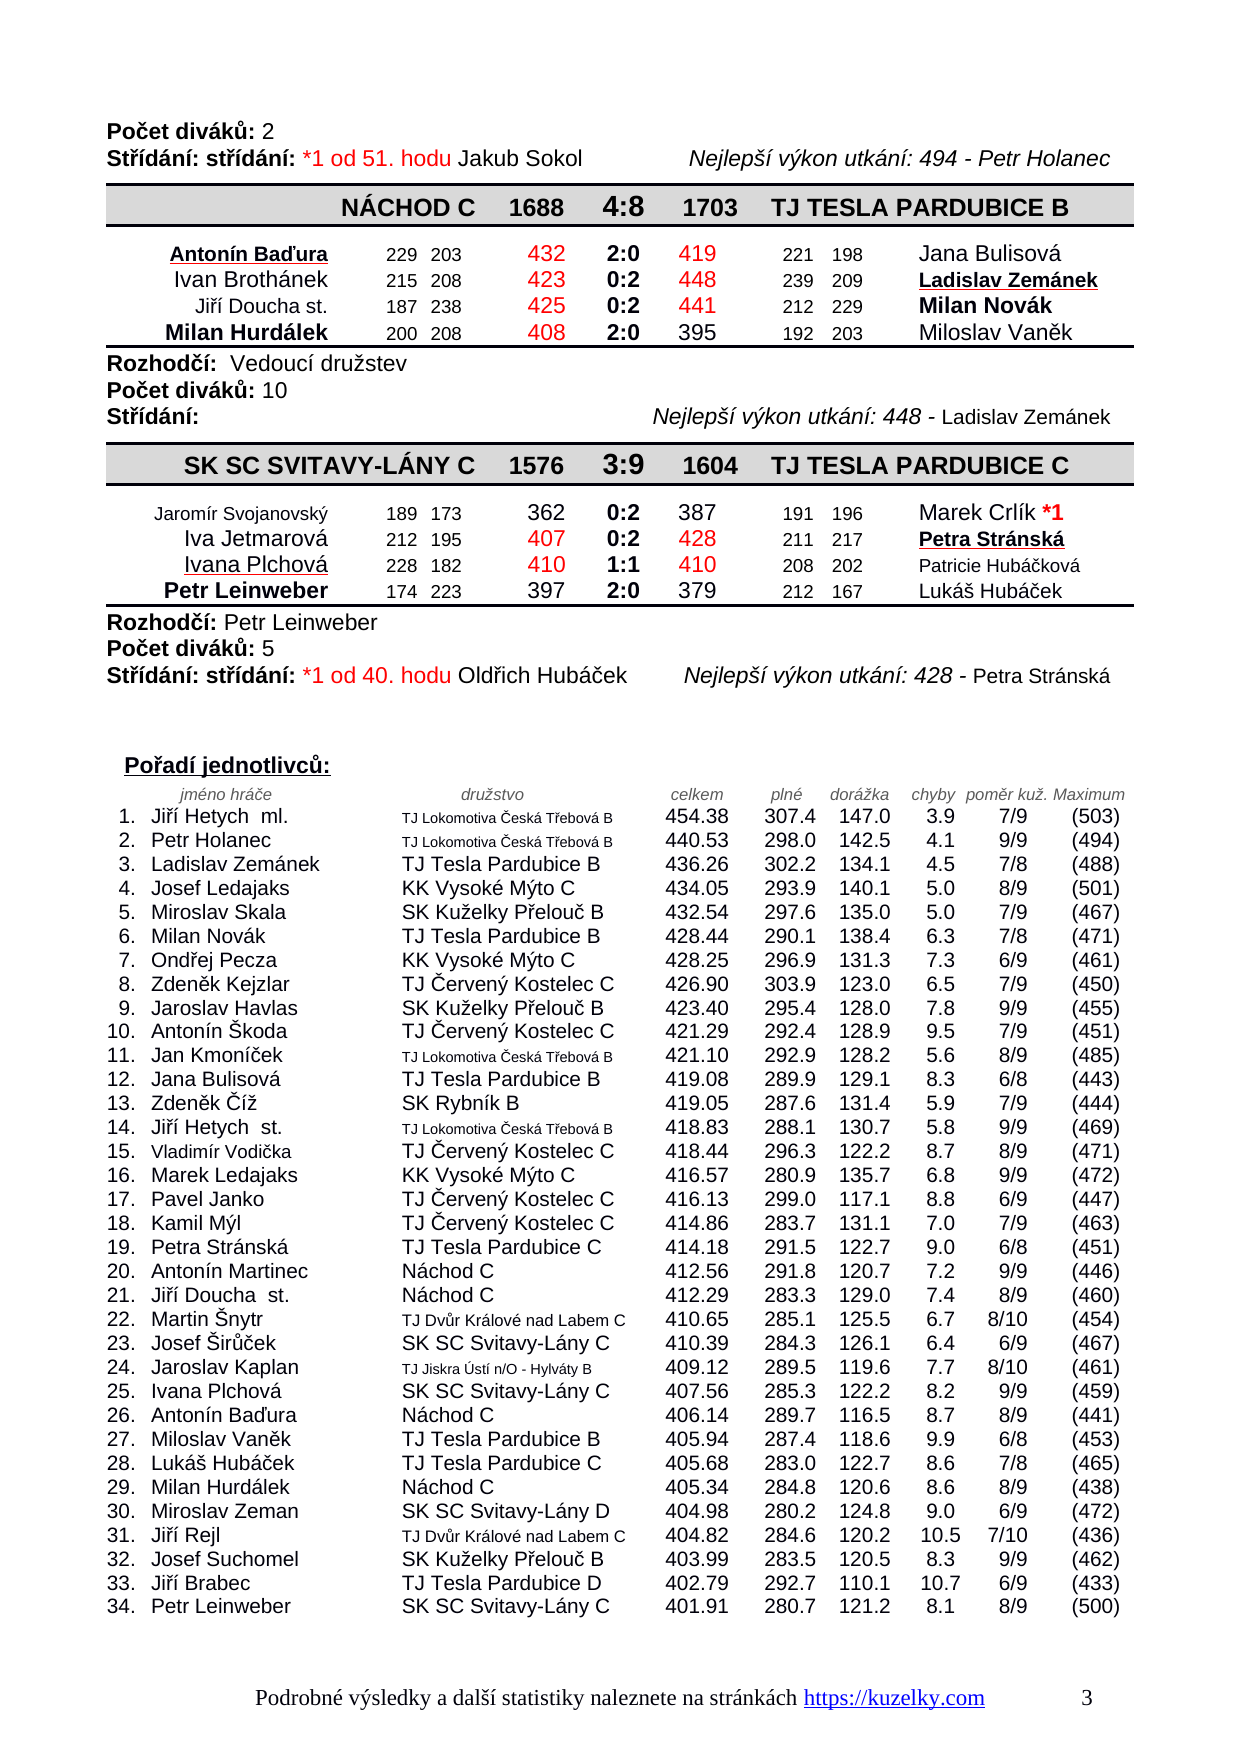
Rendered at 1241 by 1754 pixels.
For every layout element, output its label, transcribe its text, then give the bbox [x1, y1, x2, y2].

text 12. Jana Bulisová TJ Tesla Pardubice B 419.08 289.9 129.1 8.3 6/8 (443) [106, 1067, 1134, 1091]
text 23. Josef Širůček SK SC Svitavy-Lány C 410.39 284.3 126.1 6.4 6/9 (467) [106, 1331, 1134, 1355]
text Ivana Plchová 228 182 410 1:1 410 208 202 Patricie Hubáčková [106, 551, 1134, 577]
text Petr Leinweber 174 223 397 2:0 379 212 167 Lukáš Hubáček [106, 577, 1134, 604]
text 9. Jaroslav Havlas SK Kuželky Přelouč B 423.40 295.4 128.0 7.8 9/9 (455) [106, 995, 1134, 1019]
text 27. Miloslav Vaněk TJ Tesla Pardubice B 405.94 287.4 118.6 9.9 6/8 (453) [106, 1427, 1134, 1451]
text Jiří Doucha st. 187 238 425 0:2 441 212 229 Milan Novák [106, 292, 1134, 319]
text 34. Petr Leinweber SK SC Svitavy-Lány C 401.91 280.7 121.2 8.1 8/9 (500) [106, 1594, 1134, 1618]
text 26. Antonín Baďura Náchod C 406.14 289.7 116.5 8.7 8/9 (441) [106, 1403, 1134, 1427]
text Náchod C 1688 4:8 1703 TJ Tesla Pardubice B [106, 186, 1134, 224]
text 21. Jiří Doucha st. Náchod C 412.29 283.3 129.0 7.4 8/9 (460) [106, 1283, 1134, 1307]
text 11. Jan Kmoníček TJ Lokomotiva Česká Třebová B 421.10 292.9 128.2 5.6 8/9 (485) [106, 1043, 1134, 1067]
text 24. Jaroslav Kaplan TJ Jiskra Ústí n/O - Hylváty B 409.12 289.5 119.6 7.7 8/10 (461) [106, 1355, 1134, 1379]
text 32. Josef Suchomel SK Kuželky Přelouč B 403.99 283.5 120.5 8.3 9/9 (462) [106, 1546, 1134, 1570]
text 13. Zdeněk Číž SK Rybník B 419.05 287.6 131.4 5.9 7/9 (444) [106, 1091, 1134, 1115]
text 14. Jiří Hetych st. TJ Lokomotiva Česká Třebová B 418.83 288.1 130.7 5.8 9/9 (469) [106, 1115, 1134, 1139]
text 29. Milan Hurdálek Náchod C 405.34 284.8 120.6 8.6 8/9 (438) [106, 1474, 1134, 1498]
text 19. Petra Stránská TJ Tesla Pardubice C 414.18 291.5 122.7 9.0 6/8 (451) [106, 1235, 1134, 1259]
text 6. Milan Novák TJ Tesla Pardubice B 428.44 290.1 138.4 6.3 7/8 (471) [106, 923, 1134, 947]
text Iva Jetmarová 212 195 407 0:2 428 211 217 Petra Stránská [106, 525, 1134, 551]
text 30. Miroslav Zeman SK SC Svitavy-Lány D 404.98 280.2 124.8 9.0 6/9 (472) [106, 1498, 1134, 1522]
text 33. Jiří Brabec TJ Tesla Pardubice D 402.79 292.7 110.1 10.7 6/9 (433) [106, 1570, 1134, 1594]
text 17. Pavel Janko TJ Červený Kostelec C 416.13 299.0 117.1 8.8 6/9 (447) [106, 1187, 1134, 1211]
text 7. Ondřej Pecza KK Vysoké Mýto C 428.25 296.9 131.3 7.3 6/9 (461) [106, 947, 1134, 971]
text 20. Antonín Martinec Náchod C 412.56 291.8 120.7 7.2 9/9 (446) [106, 1259, 1134, 1283]
text 2. Petr Holanec TJ Lokomotiva Česká Třebová B 440.53 298.0 142.5 4.1 9/9 (494) [106, 828, 1134, 852]
text Počet diváků: 10 Střídání: Nejlepší výkon utkání: 448 - Ladislav Zemánek [106, 377, 1134, 429]
text Počet diváků: 5 Střídání: střídání: *1 od 40. hodu Oldřich Hubáček Nejlepší výkon utkání: 428 - Petra Stránská [106, 635, 1134, 688]
text 5. Miroslav Skala SK Kuželky Přelouč B 432.54 297.6 135.0 5.0 7/9 (467) [106, 899, 1134, 923]
text Rozhodčí: Vedoucí družstev [106, 348, 1134, 377]
text Ivan Brothánek 215 208 423 0:2 448 239 209 Ladislav Zemánek [106, 266, 1134, 292]
text 22. Martin Šnytr TJ Dvůr Králové nad Labem C 410.65 285.1 125.5 6.7 8/10 (454) [106, 1307, 1134, 1331]
subtitle Pořadí jednotlivců: [124, 752, 1140, 778]
text Milan Hurdálek 200 208 408 2:0 395 192 203 Miloslav Vaněk [106, 319, 1134, 345]
text 31. Jiří Rejl TJ Dvůr Králové nad Labem C 404.82 284.6 120.2 10.5 7/10 (436) [106, 1522, 1134, 1546]
text 28. Lukáš Hubáček TJ Tesla Pardubice C 405.68 283.0 122.7 8.6 7/8 (465) [106, 1451, 1134, 1474]
text Antonín Baďura 229 203 432 2:0 419 221 198 Jana Bulisová [106, 240, 1134, 266]
text jméno hráče družstvo celkem plné dorážka chyby poměr kuž. Maximum [106, 784, 1134, 804]
text 8. Zdeněk Kejzlar TJ Červený Kostelec C 426.90 303.9 123.0 6.5 7/9 (450) [106, 971, 1134, 995]
text Jaromír Svojanovský 189 173 362 0:2 387 191 196 Marek Crlík *1 [106, 498, 1134, 525]
text Počet diváků: 2 Střídání: střídání: *1 od 51. hodu Jakub Sokol Nejlepší výkon utkání: 494 - Petr Holanec [106, 118, 1134, 171]
text 4. Josef Ledajaks KK Vysoké Mýto C 434.05 293.9 140.1 5.0 8/9 (501) [106, 876, 1134, 899]
text SK SC Svitavy-Lány C 1576 3:9 1604 TJ Tesla Pardubice C [106, 445, 1134, 483]
text 16. Marek Ledajaks KK Vysoké Mýto C 416.57 280.9 135.7 6.8 9/9 (472) [106, 1163, 1134, 1187]
text 15. Vladimír Vodička TJ Červený Kostelec C 418.44 296.3 122.2 8.7 8/9 (471) [106, 1139, 1134, 1163]
text 3. Ladislav Zemánek TJ Tesla Pardubice B 436.26 302.2 134.1 4.5 7/8 (488) [106, 852, 1134, 876]
text 18. Kamil Mýl TJ Červený Kostelec C 414.86 283.7 131.1 7.0 7/9 (463) [106, 1211, 1134, 1235]
text 1. Jiří Hetych ml. TJ Lokomotiva Česká Třebová B 454.38 307.4 147.0 3.9 7/9 (503) [106, 804, 1134, 828]
text 25. Ivana Plchová SK SC Svitavy-Lány C 407.56 285.3 122.2 8.2 9/9 (459) [106, 1379, 1134, 1403]
text 10. Antonín Škoda TJ Červený Kostelec C 421.29 292.4 128.9 9.5 7/9 (451) [106, 1019, 1134, 1043]
text Rozhodčí: Petr Leinweber [106, 607, 1134, 635]
